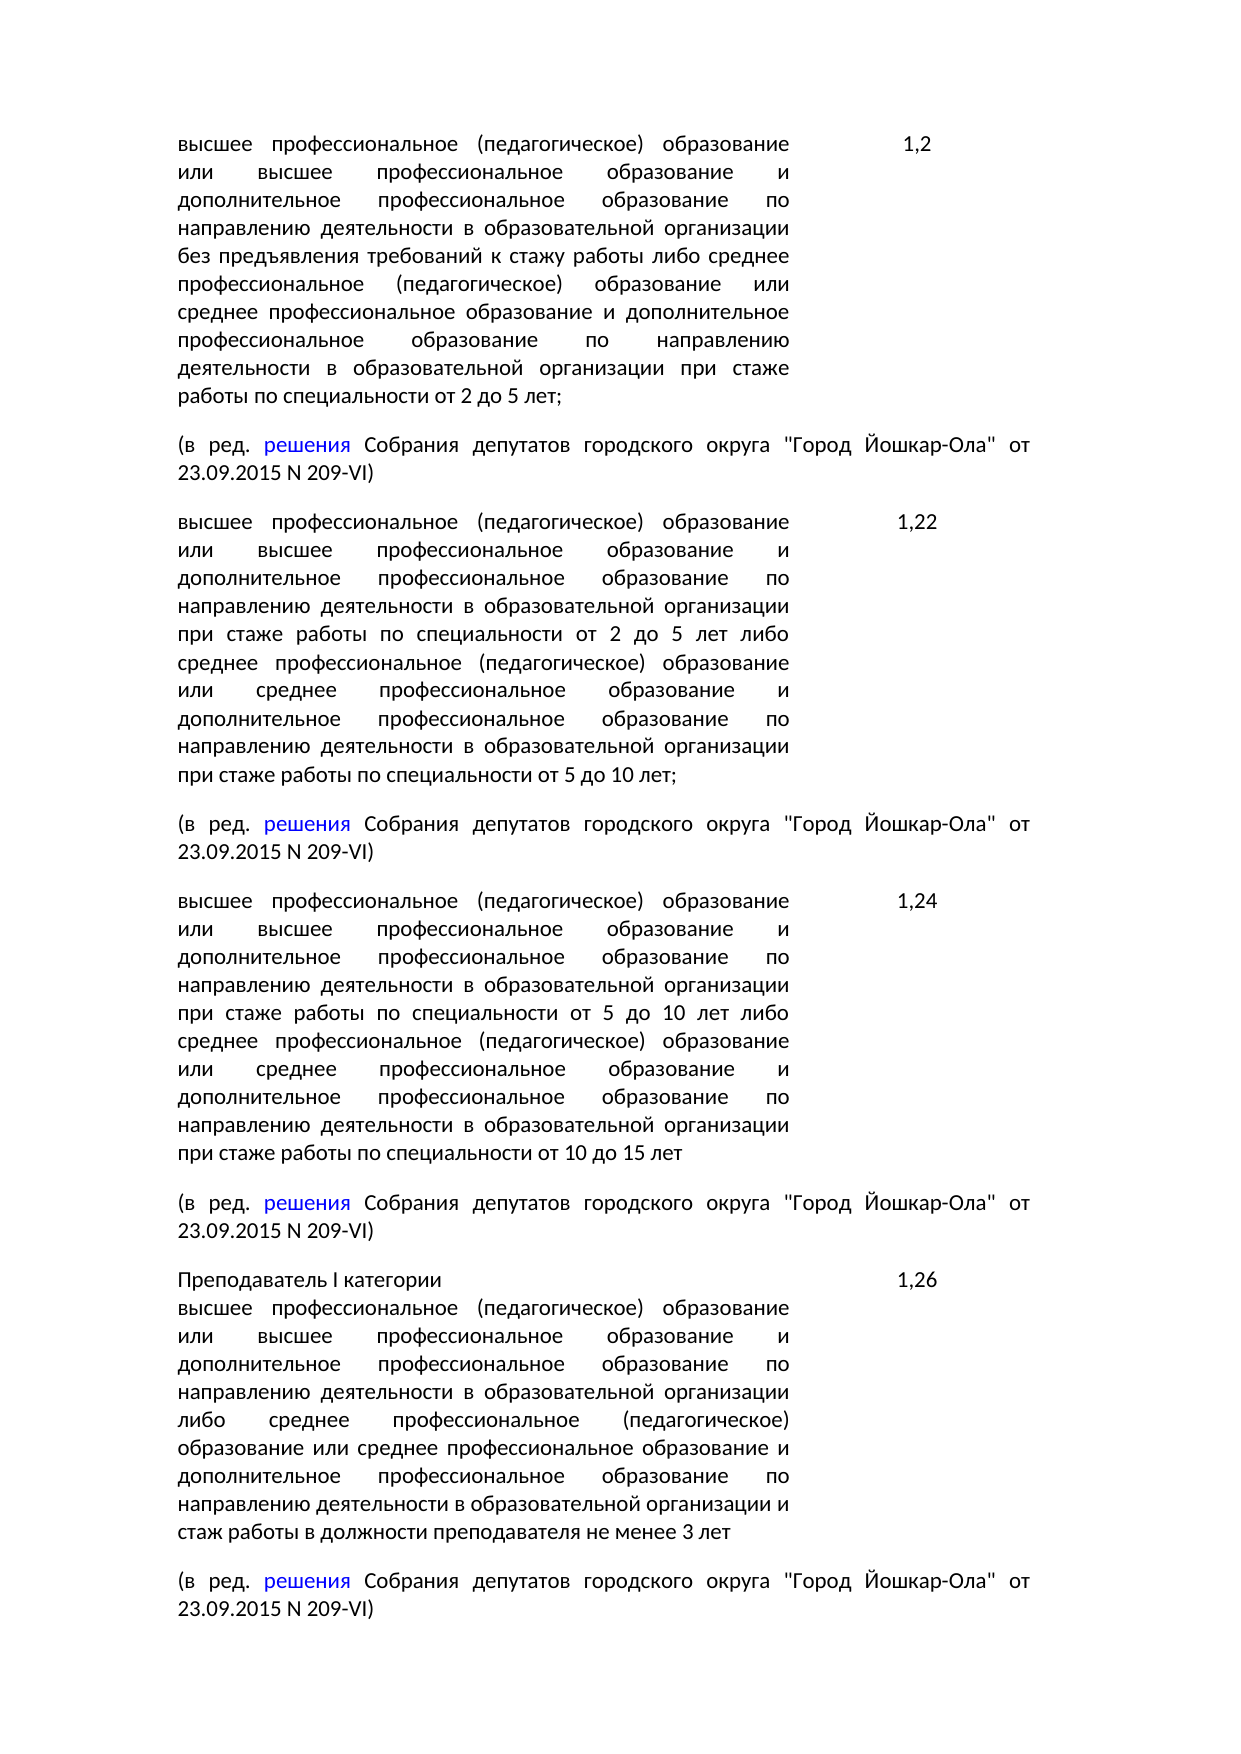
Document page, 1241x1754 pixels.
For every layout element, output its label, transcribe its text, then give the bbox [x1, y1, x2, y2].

table_cell (в ред. решения Собрания депутатов городского округа "Город Йошкар-Ола" от 23.09.2015 N 209-VI) [171, 1556, 1037, 1633]
table_cell (в ред. решения Собрания депутатов городского округа "Город Йошкар-Ола" от 23.09.2015 N 209-VI) [171, 798, 1037, 876]
table_cell высшее профессиональное (педагогическое) образование или высшее профессиональное образование и дополнительное профессиональное образование по направлению деятельности в образовательной организации без предъявления требований к стажу работы либо среднее профессиональное (педагогическое) образование или среднее профессиональное образование и дополнительное профессиональное образование по направлению деятельности в образовательной организации при стаже работы по специальности от 2 до 5 лет; [171, 118, 797, 419]
table_cell 1,26 [797, 1254, 1037, 1556]
table_cell высшее профессиональное (педагогическое) образование или высшее профессиональное образование и дополнительное профессиональное образование по направлению деятельности в образовательной организации при стаже работы по специальности от 2 до 5 лет либо среднее профессиональное (педагогическое) образование или среднее профессиональное образование и дополнительное профессиональное образование по направлению деятельности в образовательной организации при стаже работы по специальности от 5 до 10 лет; [171, 497, 797, 798]
table_cell 1,22 [797, 497, 1037, 798]
table_cell высшее профессиональное (педагогическое) образование или высшее профессиональное образование и дополнительное профессиональное образование по направлению деятельности в образовательной организации при стаже работы по специальности от 5 до 10 лет либо среднее профессиональное (педагогическое) образование или среднее профессиональное образование и дополнительное профессиональное образование по направлению деятельности в образовательной организации при стаже работы по специальности от 10 до 15 лет [171, 876, 797, 1177]
table_cell (в ред. решения Собрания депутатов городского округа "Город Йошкар-Ола" от 23.09.2015 N 209-VI) [171, 420, 1037, 497]
table_cell 1,2 [797, 118, 1037, 419]
table_cell (в ред. решения Собрания депутатов городского округа "Город Йошкар-Ола" от 23.09.2015 N 209-VI) [171, 1177, 1037, 1254]
table_cell 1,24 [797, 876, 1037, 1177]
table_cell Преподаватель I категории высшее профессиональное (педагогическое) образование или высшее профессиональное образование и дополнительное профессиональное образование по направлению деятельности в образовательной организации либо среднее профессиональное (педагогическое) образование или среднее профессиональное образование и дополнительное профессиональное образование по направлению деятельности в образовательной организации и стаж работы в должности преподавателя не менее 3 лет [171, 1254, 797, 1556]
